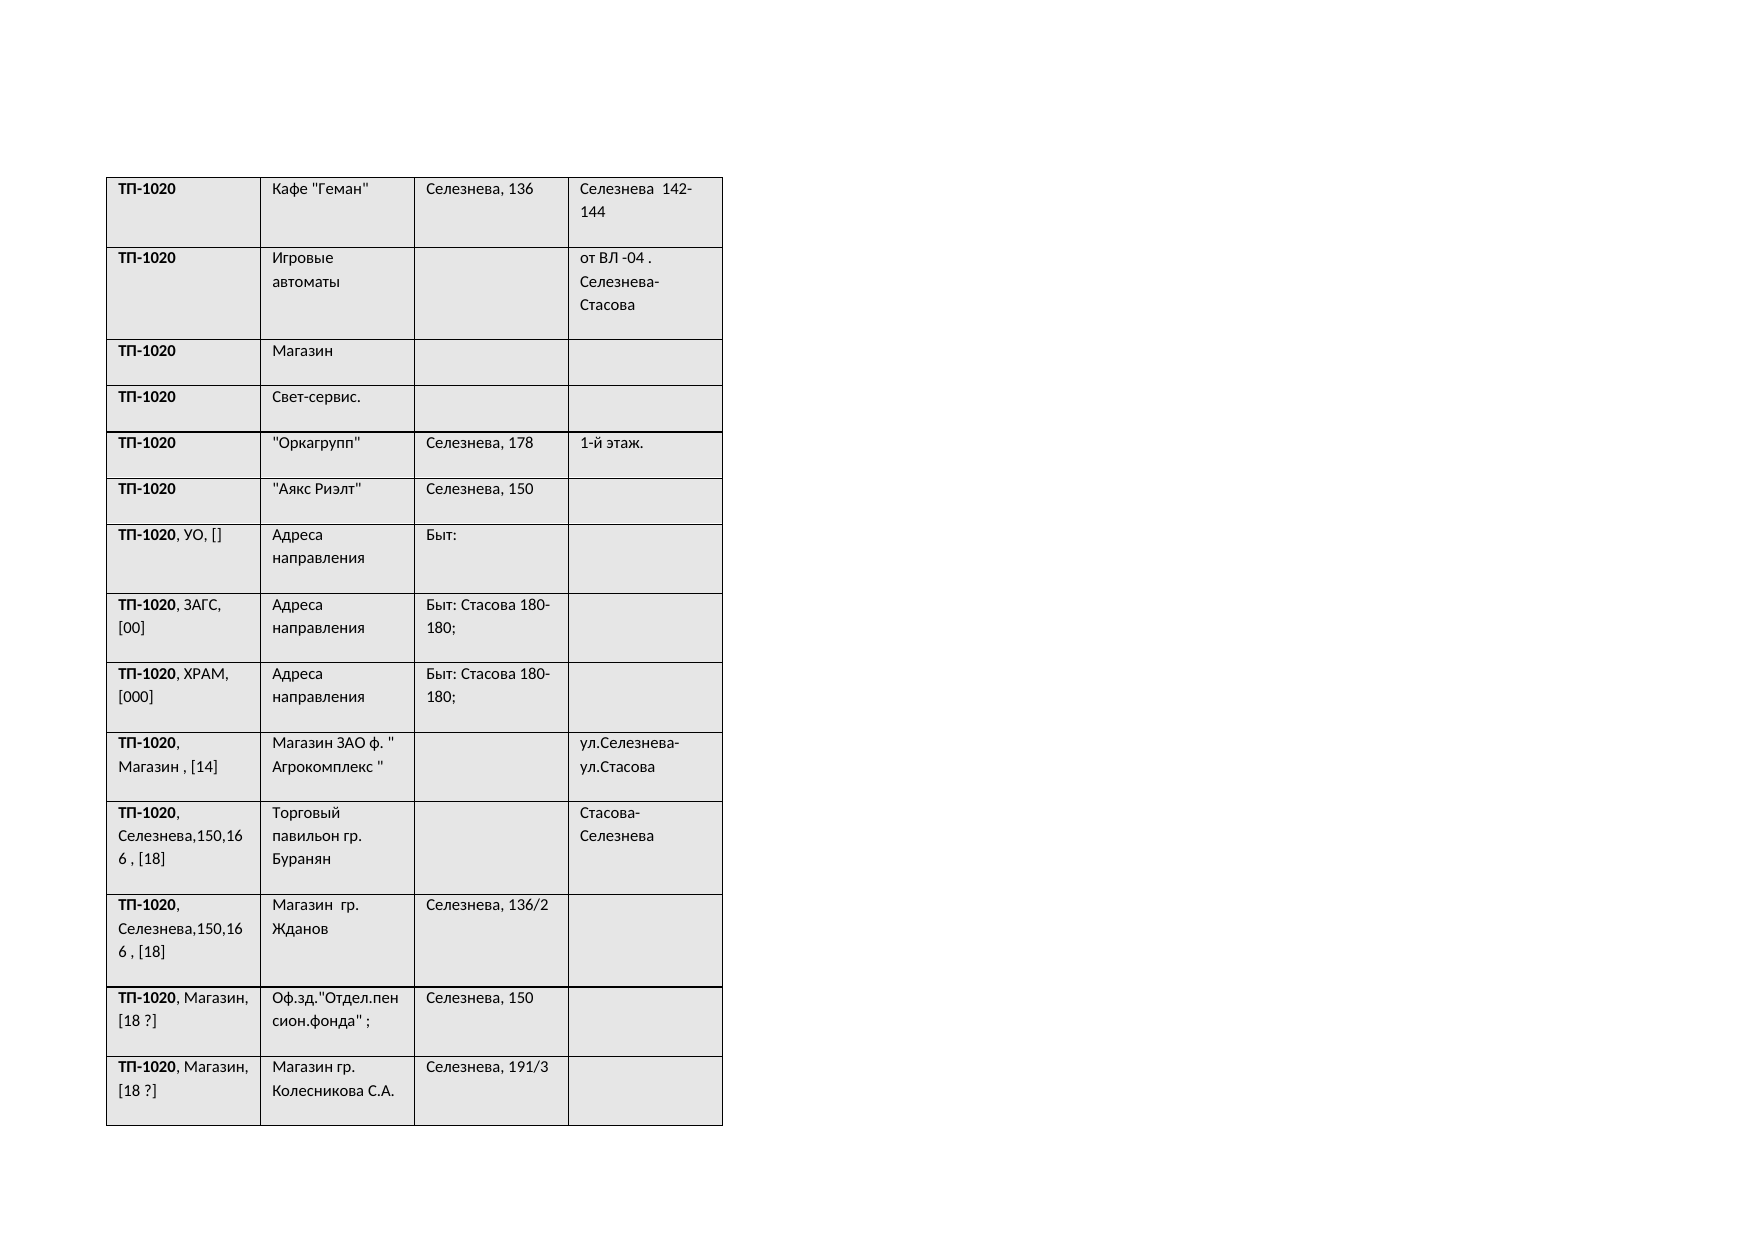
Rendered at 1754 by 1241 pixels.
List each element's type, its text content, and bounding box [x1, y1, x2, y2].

table_cell Стасова-Селезнева [569, 802, 722, 894]
table_cell ТП-1020 [107, 479, 260, 523]
table_cell 1-й этаж. [569, 433, 722, 477]
table_cell [569, 663, 722, 732]
table_cell Селезнева, 191/3 [415, 1057, 568, 1125]
table_cell Адреса направления [261, 594, 414, 662]
table_cell Быт: Стасова 180-180; [415, 663, 568, 732]
table_cell Быт: [415, 525, 568, 593]
table_cell [415, 340, 568, 385]
table_cell "Аякс Риэлт" [261, 479, 414, 523]
table_cell Быт: Стасова 180-180; [415, 594, 568, 662]
table_cell [569, 386, 722, 431]
table_cell [569, 895, 722, 986]
table_cell ТП-1020 [107, 178, 260, 247]
table_cell Магазин ЗАО ф. " Агрокомплекс " [261, 733, 414, 801]
table_cell [569, 479, 722, 523]
table_cell ул.Селезнева- ул.Стасова [569, 733, 722, 801]
table_cell [569, 525, 722, 593]
table_cell Адреса направления [261, 663, 414, 732]
table_cell ТП-1020 [107, 433, 260, 477]
table_cell [415, 733, 568, 801]
table_cell ТП-1020, Магазин, [18 ?] [107, 988, 260, 1056]
table_cell от ВЛ -04 . Селезнева-Стасова [569, 248, 722, 339]
table_cell Магазин гр. Колесникова С.А. [261, 1057, 414, 1125]
table_cell [415, 386, 568, 431]
table_cell Торговый павильон гр. Буранян [261, 802, 414, 894]
table_cell ТП-1020, Магазин, [18 ?] [107, 1057, 260, 1125]
table_cell Кафе "Геман" [261, 178, 414, 247]
table_cell [415, 248, 568, 339]
table_cell ТП-1020, ХРАМ, [000] [107, 663, 260, 732]
table_cell ТП-1020 [107, 340, 260, 385]
table_cell Селезнева, 136/2 [415, 895, 568, 986]
table_cell [415, 802, 568, 894]
table_cell Адреса направления [261, 525, 414, 593]
table_cell [569, 988, 722, 1056]
table_cell [569, 594, 722, 662]
table_cell ТП-1020, ЗАГС, [00] [107, 594, 260, 662]
table_cell ТП-1020, УО, [] [107, 525, 260, 593]
table_cell Магазин [261, 340, 414, 385]
table_cell Селезнева, 150 [415, 988, 568, 1056]
table_cell Селезнева, 150 [415, 479, 568, 523]
table_cell [569, 340, 722, 385]
table_cell Свет-сервис. [261, 386, 414, 431]
table_cell ТП-1020 [107, 386, 260, 431]
table_cell ТП-1020 [107, 248, 260, 339]
table_cell Магазин гр. Жданов [261, 895, 414, 986]
table_cell Селезнева, 136 [415, 178, 568, 247]
table_cell ТП-1020, Селезнева,150,166 , [18] [107, 802, 260, 894]
table_cell Оф.зд."Отдел.пенсион.фонда" ; [261, 988, 414, 1056]
table_cell ТП-1020, Магазин , [14] [107, 733, 260, 801]
table_cell "Оркагрупп" [261, 433, 414, 477]
table_cell Игровые автоматы [261, 248, 414, 339]
table_cell Селезнева, 178 [415, 433, 568, 477]
table_cell [569, 1057, 722, 1125]
table_cell Селезнева 142-144 [569, 178, 722, 247]
table_cell ТП-1020, Селезнева,150,166 , [18] [107, 895, 260, 986]
